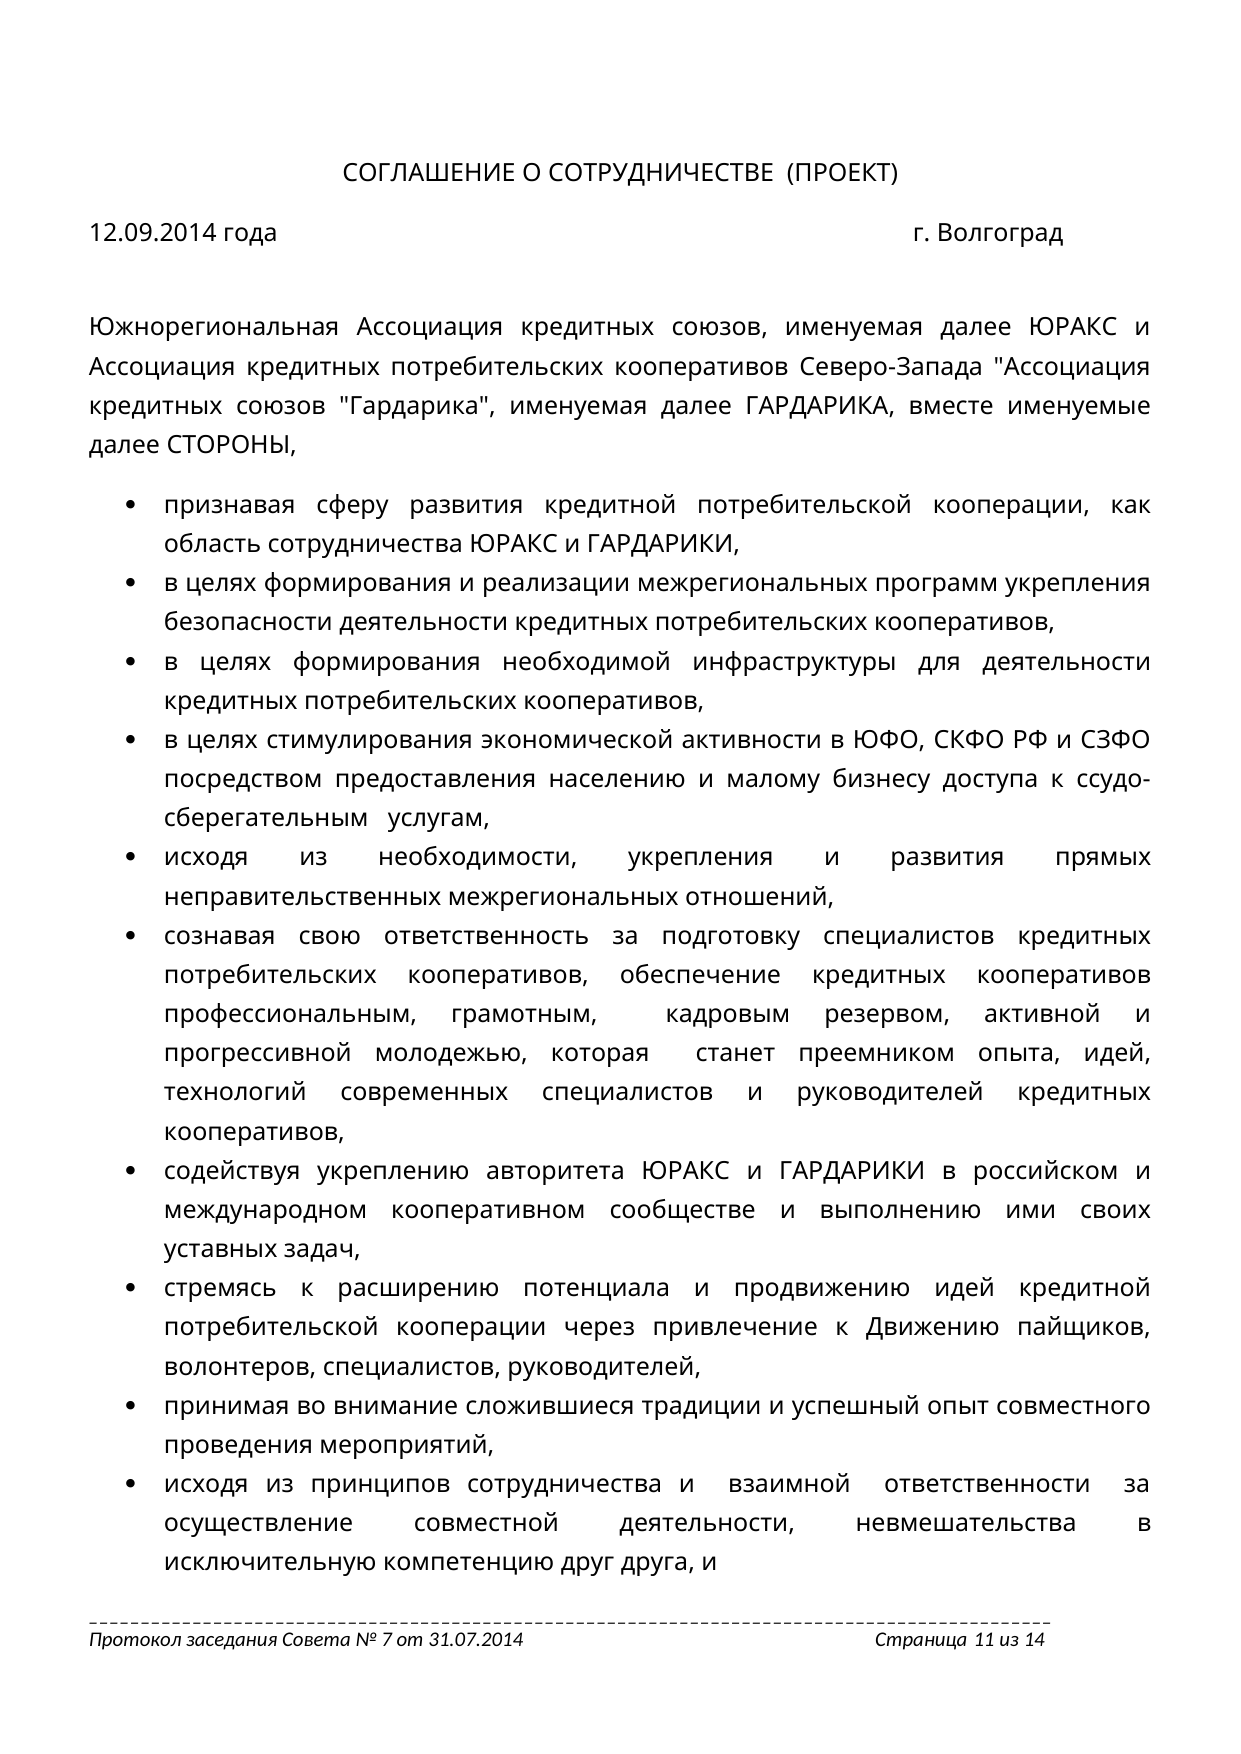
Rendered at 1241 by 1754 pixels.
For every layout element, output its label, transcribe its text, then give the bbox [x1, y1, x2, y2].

table_header 12.09.2014 года [78, 215, 576, 249]
list в целях формирования и реализации межрегиональных программ укрепления безопасности деятельности кредитных потребительских кооперативов, [126, 565, 1152, 638]
list признавая сферу развития кредитной потребительской кооперации, как область сотрудничества ЮРАКС и ГАРДАРИКИ, [126, 486, 1152, 560]
text Южнорегиональная Ассоциация кредитных союзов, именуемая далее ЮРАКС и Ассоциация кредитных потребительских кооперативов Северо-Запада "Ассоциация кредитных союзов "Гардарика", именуемая далее ГАРДАРИКА, вместе именуемые далее СТОРОНЫ, [89, 309, 1152, 461]
list в целях формирования необходимой инфраструктуры для деятельности кредитных потребительских кооперативов, [126, 643, 1152, 716]
list принимая во внимание сложившиеся традиции и успешный опыт совместного проведения мероприятий, [126, 1387, 1152, 1461]
text СОГЛАШЕНИЕ О СОТРУДНИЧЕСТВЕ (ПРОЕКТ) [89, 155, 1152, 189]
list исходя из необходимости, укрепления и развития прямых неправительственных межрегиональных отношений, [126, 839, 1152, 912]
list содействуя укреплению авторитета ЮРАКС и ГАРДАРИКИ в российском и международном кооперативном сообществе и выполнению ими своих уставных задач, [126, 1152, 1152, 1265]
list сознавая свою ответственность за подготовку специалистов кредитных потребительских кооперативов, обеспечение кредитных кооперативов профессиональным, грамотным, кадровым резервом, активной и прогрессивной молодежью, которая станет преемником опыта, идей, технологий современных специалистов и руководителей кредитных кооперативов, [126, 917, 1152, 1147]
table_header г. Волгоград [576, 215, 1074, 249]
list в целях стимулирования экономической активности в ЮФО, СКФО РФ и СЗФО посредством предоставления населению и малому бизнесу доступа к ссудо-сберегательным услугам, [126, 721, 1152, 834]
list исходя из принципов сотрудничества и взаимной ответственности за осуществление совместной деятельности, невмешательства в исключительную компетенцию друг друга, и [126, 1466, 1152, 1578]
list стремясь к расширению потенциала и продвижению идей кредитной потребительской кооперации через привлечение к Движению пайщиков, волонтеров, специалистов, руководителей, [126, 1270, 1152, 1382]
